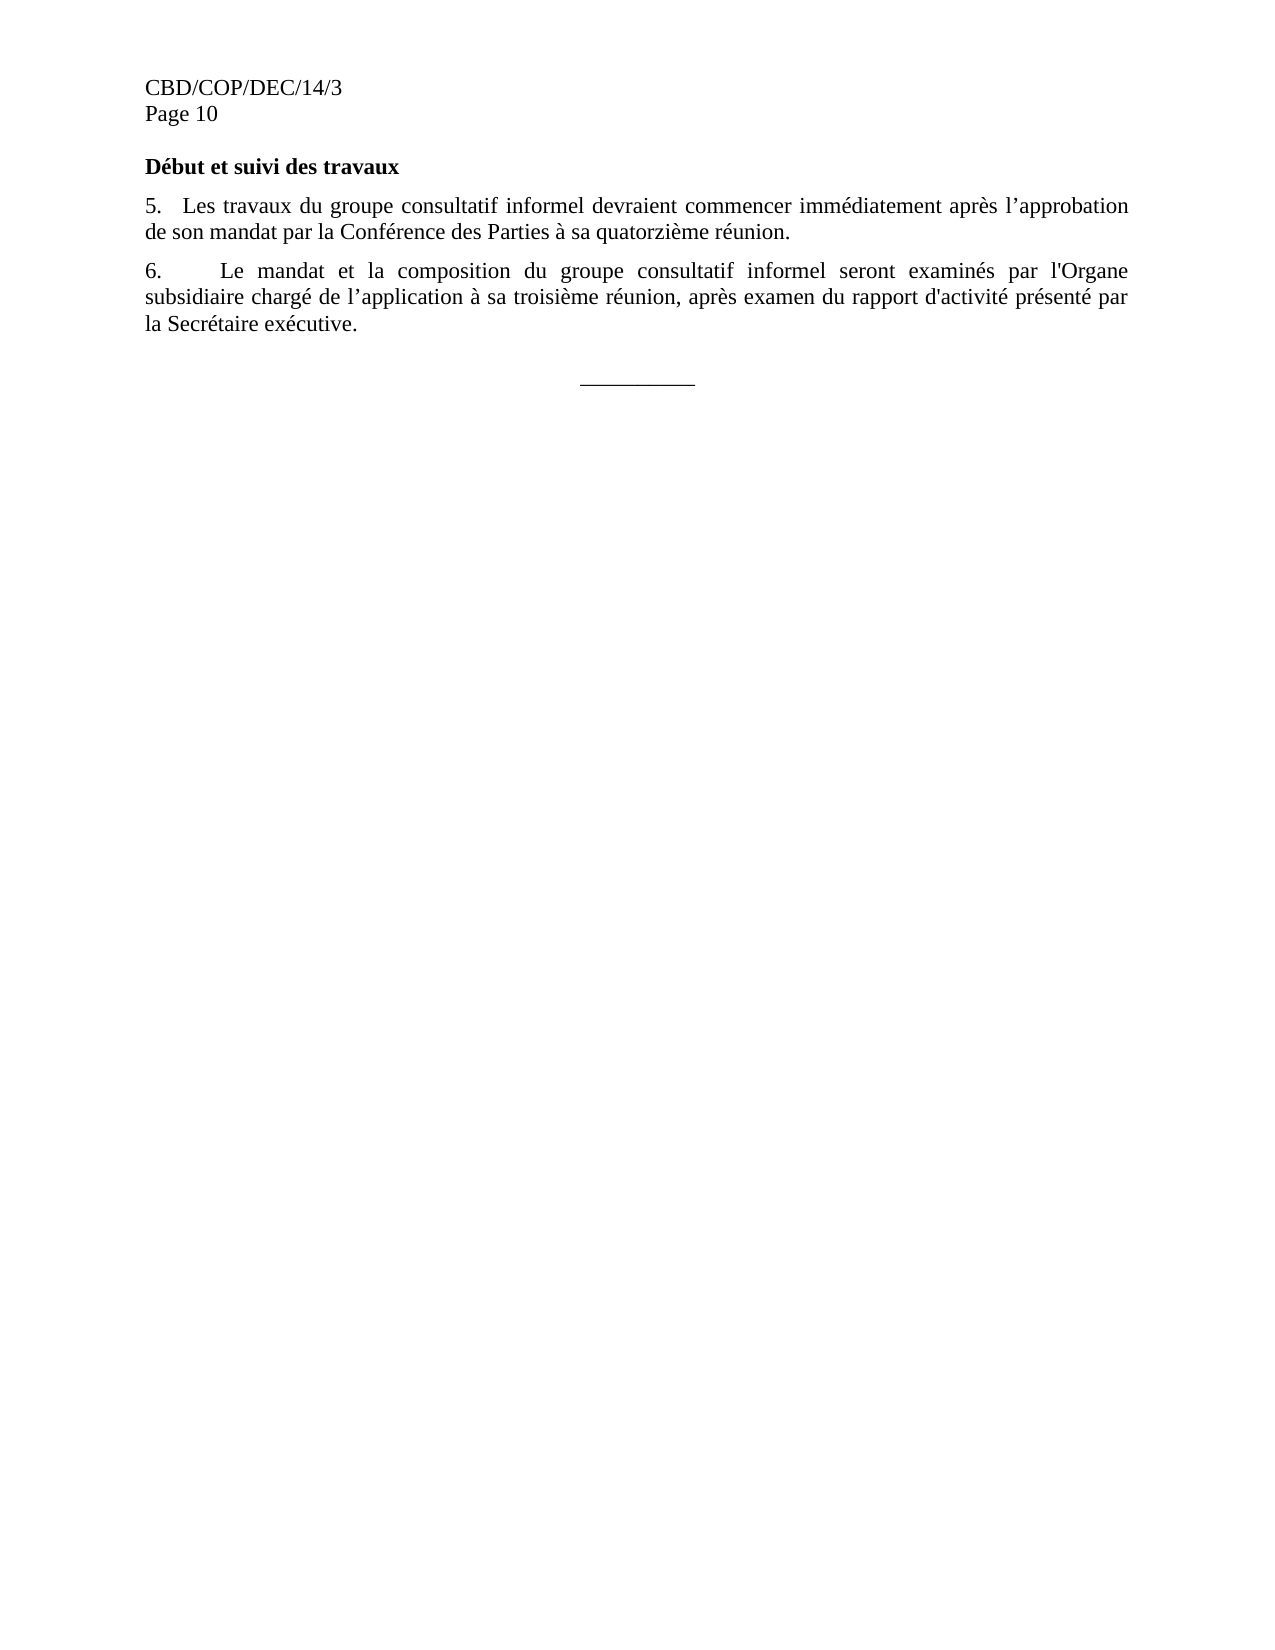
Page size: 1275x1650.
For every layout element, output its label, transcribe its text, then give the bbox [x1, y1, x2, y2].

text 6. Le mandat et la composition du groupe consultatif informel seront examinés par l'Organe subsidiaire chargé de l’application à sa troisième réunion, après examen du rapport d'activité présenté par la Secrétaire exécutive. [145, 257, 1130, 336]
text __________ [145, 362, 1130, 389]
list 5. Les travaux du groupe consultatif informel devraient commencer immédiatement après l’approbation de son mandat par la Conférence des Parties à sa quatorzième réunion. [145, 192, 1130, 244]
list Début et suivi des travaux [145, 153, 1130, 179]
